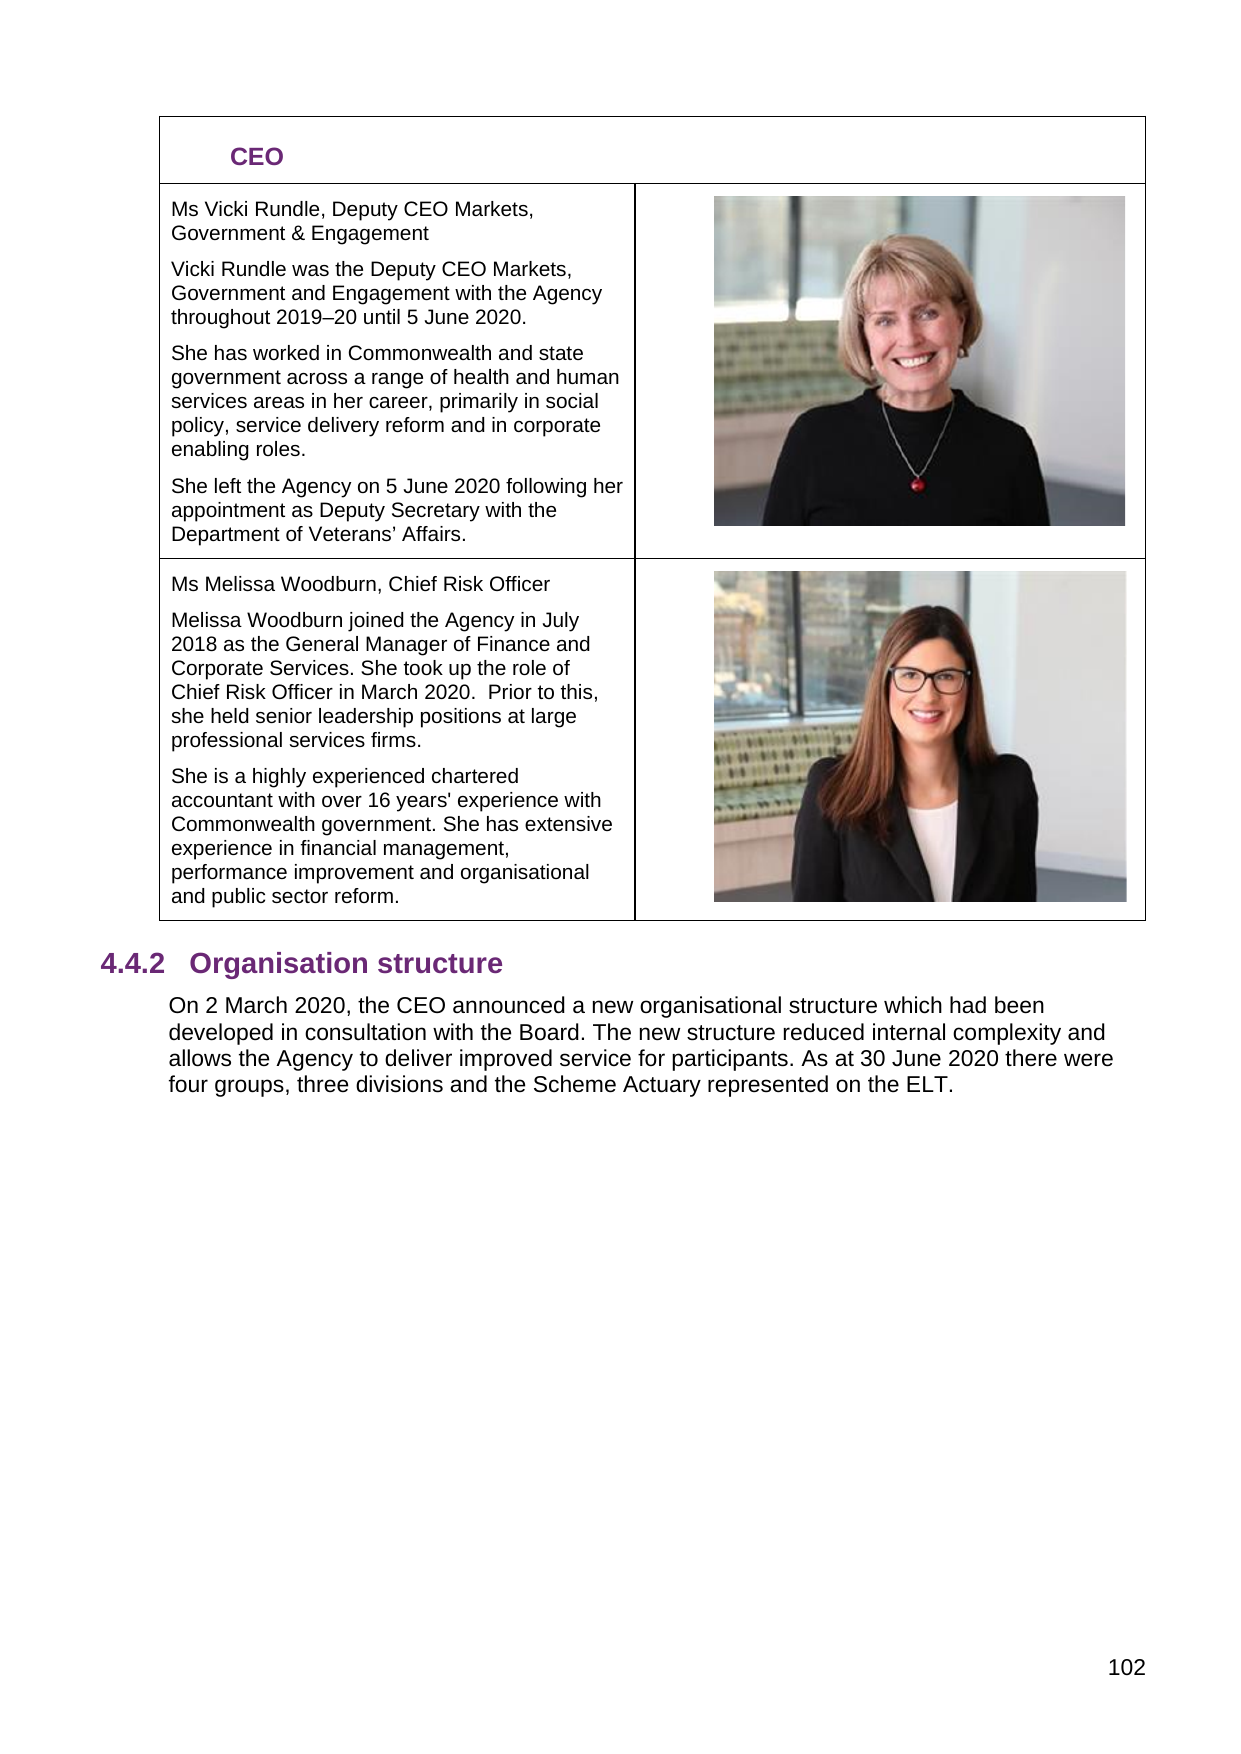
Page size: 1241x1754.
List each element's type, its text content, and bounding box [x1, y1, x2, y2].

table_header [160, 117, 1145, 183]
subtitle Organisation structure [100, 946, 1146, 980]
picture [714, 196, 1125, 526]
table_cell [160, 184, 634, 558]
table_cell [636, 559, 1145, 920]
text On 2 March 2020, the CEO announced a new organisational structure which had been developed in consultation with the Board. The new structure reduced internal complexity and allows the Agency to deliver improved service for participants. As at 30 June 2020 there were four groups, three divisions and the Scheme Actuary represented on the ELT. [168, 992, 1146, 1098]
picture [714, 571, 1127, 902]
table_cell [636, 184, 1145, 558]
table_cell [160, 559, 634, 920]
